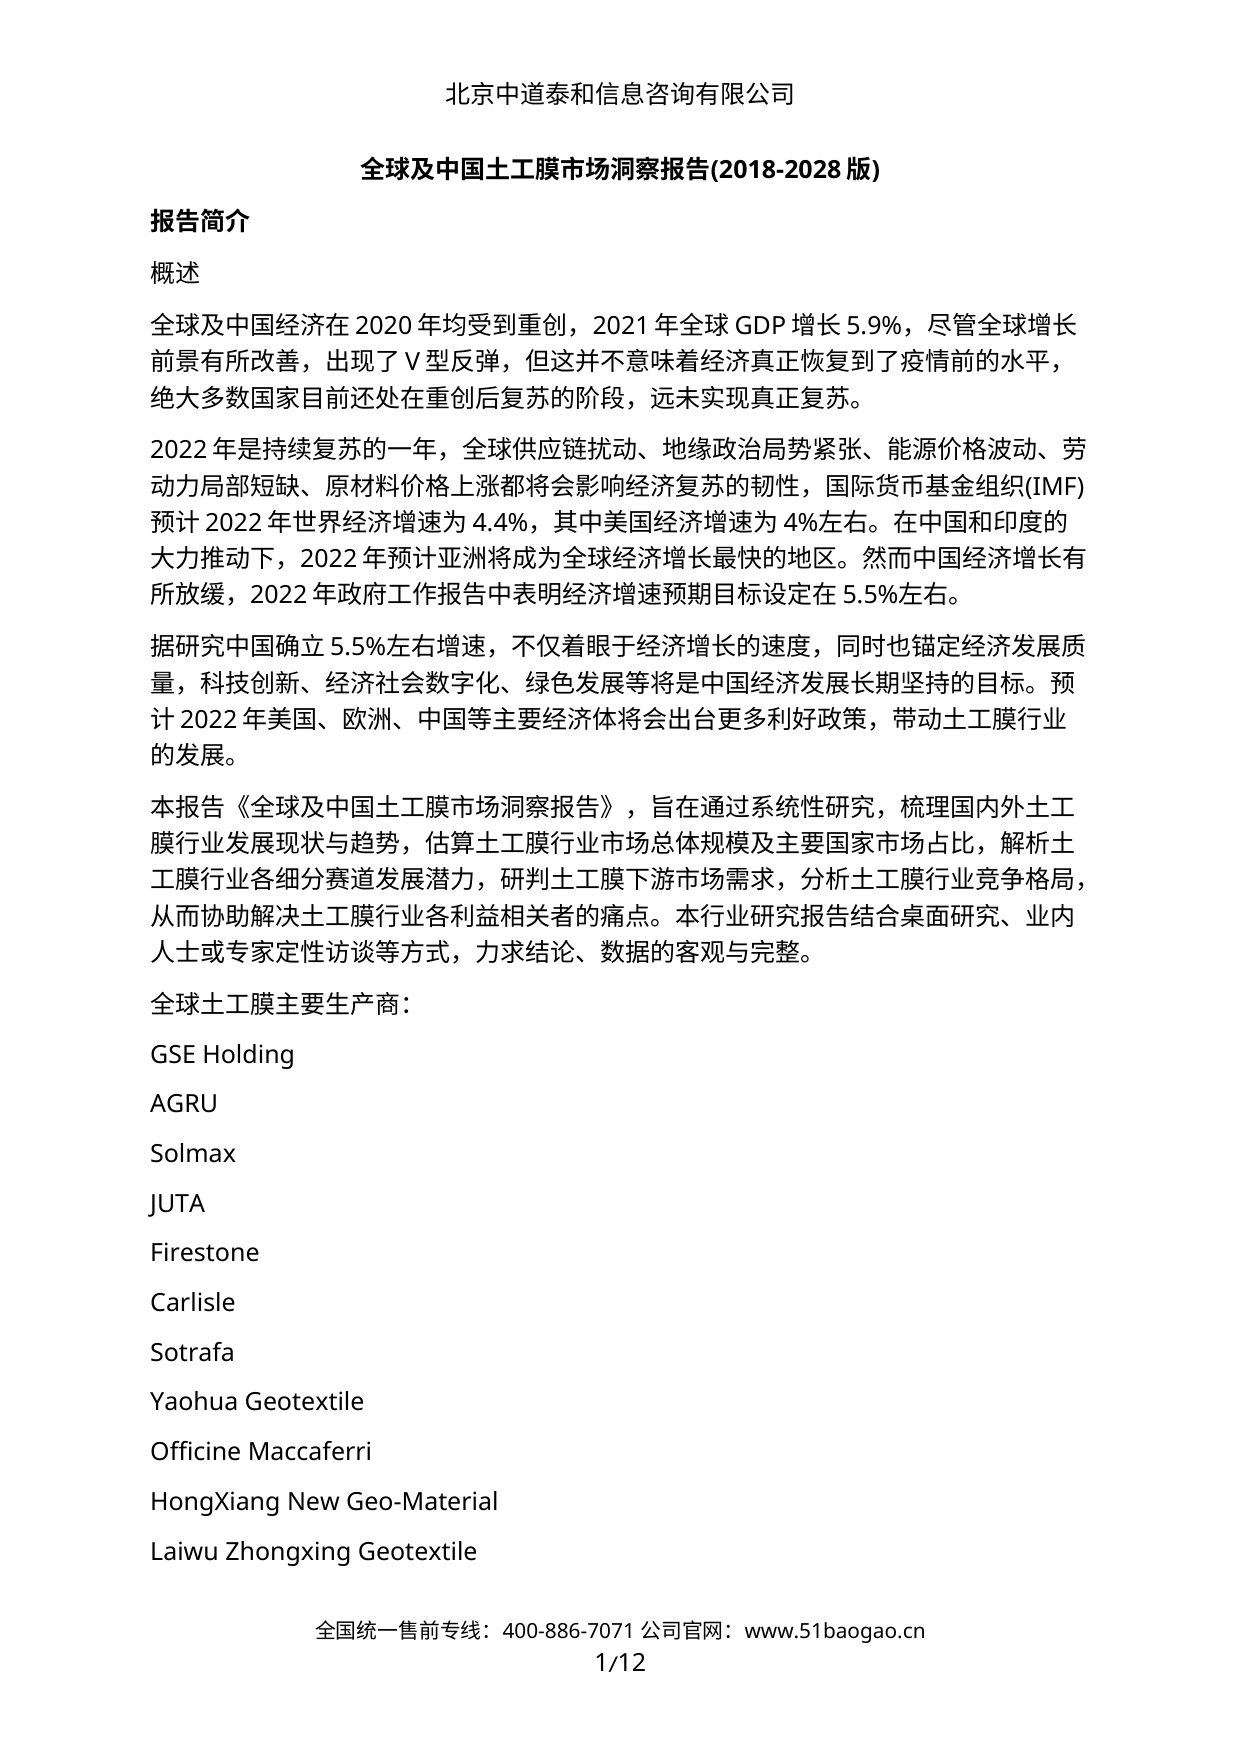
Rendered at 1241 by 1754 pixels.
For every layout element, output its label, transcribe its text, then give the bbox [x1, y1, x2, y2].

text 概述 [150, 254, 1090, 290]
text 本报告《全球及中国土工膜市场洞察报告》，旨在通过系统性研究，梳理国内外土工膜行业发展现状与趋势，估算土工膜行业市场总体规模及主要国家市场占比，解析土工膜行业各细分赛道发展潜力，研判土工膜下游市场需求，分析土工膜行业竞争格局，从而协助解决土工膜行业各利益相关者的痛点。本行业研究报告结合桌面研究、业内人士或专家定性访谈等方式，力求结论、数据的客观与完整。 [150, 787, 1090, 969]
text Yaohua Geotextile [150, 1384, 1090, 1418]
text 全球土工膜主要生产商： [150, 984, 1090, 1021]
text HongXiang New Geo-Material [150, 1483, 1090, 1517]
text 全球及中国土工膜市场洞察报告(2018-2028版) [150, 150, 1090, 186]
text Officine Maccaferri [150, 1434, 1090, 1468]
text 据研究中国确立5.5%左右增速，不仅着眼于经济增长的速度，同时也锚定经济发展质量，科技创新、经济社会数字化、绿色发展等将是中国经济发展长期坚持的目标。预计2022年美国、欧洲、中国等主要经济体将会出台更多利好政策，带动土工膜行业的发展。 [150, 627, 1090, 772]
text 报告简介 [150, 202, 1090, 238]
text GSE Holding [150, 1036, 1090, 1070]
text Laiwu Zhongxing Geotextile [150, 1533, 1090, 1567]
text JUTA [150, 1185, 1090, 1219]
text AGRU [150, 1086, 1090, 1120]
text Carlisle [150, 1285, 1090, 1319]
text Solmax [150, 1136, 1090, 1170]
text 全球及中国经济在2020年均受到重创，2021年全球GDP增长5.9%，尽管全球增长前景有所改善，出现了V型反弹，但这并不意味着经济真正恢复到了疫情前的水平，绝大多数国家目前还处在重创后复苏的阶段，远未实现真正复苏。 [150, 306, 1090, 414]
text Sotrafa [150, 1334, 1090, 1368]
text Firestone [150, 1235, 1090, 1269]
text 2022年是持续复苏的一年，全球供应链扰动、地缘政治局势紧张、能源价格波动、劳动力局部短缺、原材料价格上涨都将会影响经济复苏的韧性，国际货币基金组织(IMF)预计2022年世界经济增速为4.4%，其中美国经济增速为4%左右。在中国和印度的大力推动下，2022年预计亚洲将成为全球经济增长最快的地区。然而中国经济增长有所放缓，2022年政府工作报告中表明经济增速预期目标设定在5.5%左右。 [150, 430, 1090, 611]
